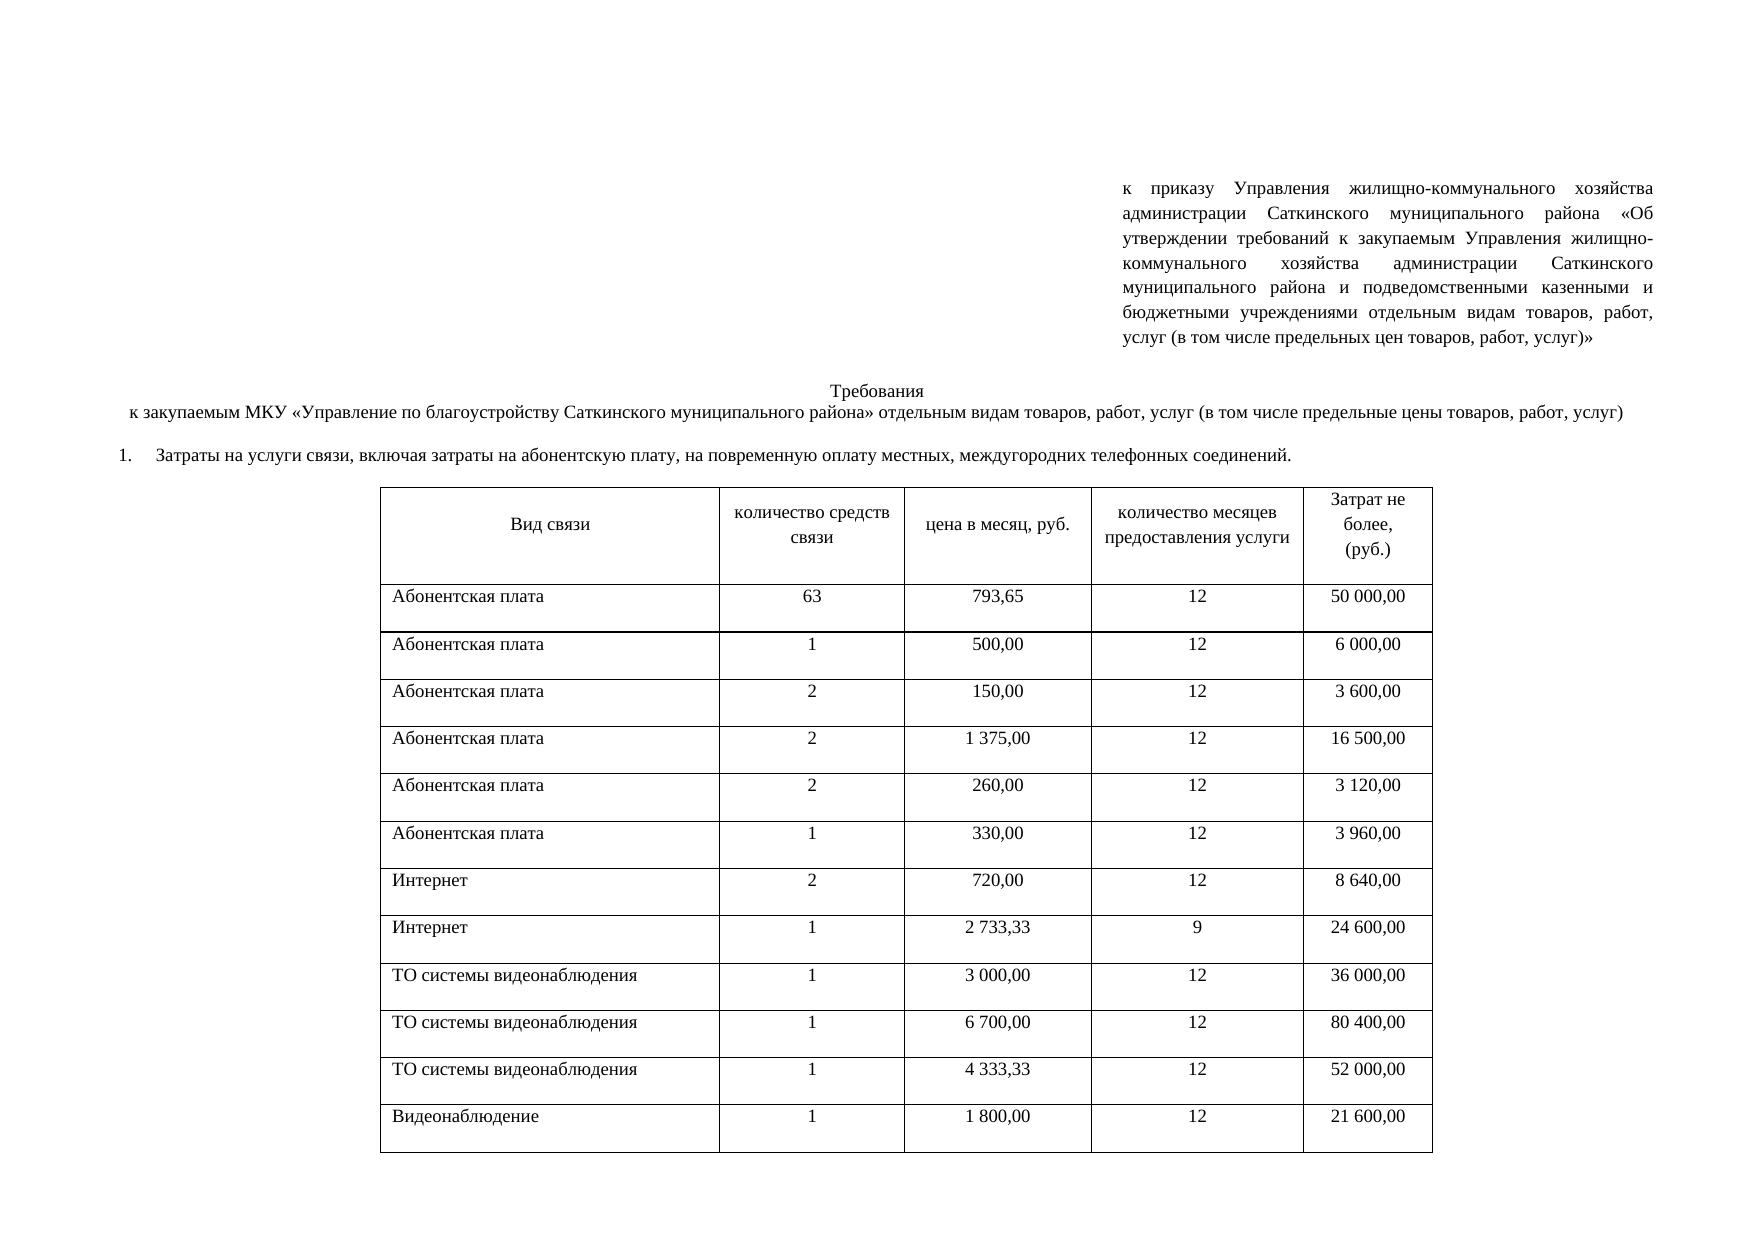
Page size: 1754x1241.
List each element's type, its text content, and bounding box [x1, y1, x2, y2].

table_cell 12 [1092, 774, 1303, 821]
table_cell 12 [1092, 727, 1303, 773]
list Затраты на услуги связи, включая затраты на абонентскую плату, на повременную оплату местных, междугородних телефонных соединений. [118, 444, 1695, 466]
table_cell Абонентская плата [381, 822, 719, 868]
table_cell 260,00 [905, 774, 1091, 821]
table_cell 6 700,00 [905, 1011, 1091, 1057]
table_cell 12 [1092, 633, 1303, 679]
table_cell Абонентская плата [381, 585, 719, 631]
table_header количество средств связи [720, 488, 904, 584]
table_header цена в месяц, руб. [905, 488, 1091, 584]
table_cell 52 000,00 [1304, 1058, 1432, 1104]
table_cell 720,00 [905, 869, 1091, 915]
table_cell ТО системы видеонаблюдения [381, 1011, 719, 1057]
text к закупаемым МКУ «Управление по благоустройству Саткинского муниципального района» отдельным видам товаров, работ, услуг (в том числе предельные цены товаров, работ, услуг) [59, 401, 1695, 423]
table_cell 1 [720, 916, 904, 962]
table_cell Абонентская плата [381, 680, 719, 726]
table_cell 12 [1092, 964, 1303, 1010]
table_cell 3 000,00 [905, 964, 1091, 1010]
table_cell 12 [1092, 585, 1303, 631]
table_cell 2 [720, 680, 904, 726]
table_cell 50 000,00 [1304, 585, 1432, 631]
text к приказу Управления жилищно-коммунального хозяйства администрации Саткинского муниципального района «Об утверждении требований к закупаемым Управления жилищно-коммунального хозяйства администрации Саткинского муниципального района и подведомственными казенными и бюджетными учреждениями отдельным видам товаров, работ, услуг (в том числе предельных цен товаров, работ, услуг)» [1122, 177, 1654, 347]
table_cell 330,00 [905, 822, 1091, 868]
table_cell 3 600,00 [1304, 680, 1432, 726]
table_header Затрат не более, (руб.) [1304, 488, 1432, 584]
table_cell 80 400,00 [1304, 1011, 1432, 1057]
table_cell 150,00 [905, 680, 1091, 726]
table_cell 9 [1092, 916, 1303, 962]
table_cell 63 [720, 585, 904, 631]
table_cell 793,65 [905, 585, 1091, 631]
table_cell 1 [720, 1105, 904, 1152]
table_cell 12 [1092, 680, 1303, 726]
table_cell 12 [1092, 869, 1303, 915]
table_cell 36 000,00 [1304, 964, 1432, 1010]
table_cell 8 640,00 [1304, 869, 1432, 915]
table_cell Абонентская плата [381, 727, 719, 773]
table_cell 21 600,00 [1304, 1105, 1432, 1152]
table_cell 6 000,00 [1304, 633, 1432, 679]
table_cell ТО системы видеонаблюдения [381, 1058, 719, 1104]
table_cell 500,00 [905, 633, 1091, 679]
table_cell Видеонаблюдение [381, 1105, 719, 1152]
table_cell 1 800,00 [905, 1105, 1091, 1152]
text Требования [59, 379, 1695, 401]
table_cell 2 [720, 774, 904, 821]
table_cell 1 [720, 633, 904, 679]
table_cell 1 [720, 964, 904, 1010]
table_cell 12 [1092, 1105, 1303, 1152]
table_cell 2 [720, 727, 904, 773]
table_cell 1 [720, 1011, 904, 1057]
table_cell Интернет [381, 916, 719, 962]
table_cell 2 [720, 869, 904, 915]
table_cell 12 [1092, 822, 1303, 868]
table_cell 3 120,00 [1304, 774, 1432, 821]
table_cell 12 [1092, 1011, 1303, 1057]
table_cell Абонентская плата [381, 633, 719, 679]
table_cell 2 733,33 [905, 916, 1091, 962]
table_header количество месяцев предоставления услуги [1092, 488, 1303, 584]
table_cell 4 333,33 [905, 1058, 1091, 1104]
table_cell 3 960,00 [1304, 822, 1432, 868]
table_cell 16 500,00 [1304, 727, 1432, 773]
table_cell ТО системы видеонаблюдения [381, 964, 719, 1010]
table_cell Интернет [381, 869, 719, 915]
table_cell Абонентская плата [381, 774, 719, 821]
table_header Вид связи [381, 488, 719, 584]
table_cell 1 [720, 1058, 904, 1104]
table_cell 24 600,00 [1304, 916, 1432, 962]
table_cell 1 [720, 822, 904, 868]
table_cell 1 375,00 [905, 727, 1091, 773]
table_cell 12 [1092, 1058, 1303, 1104]
